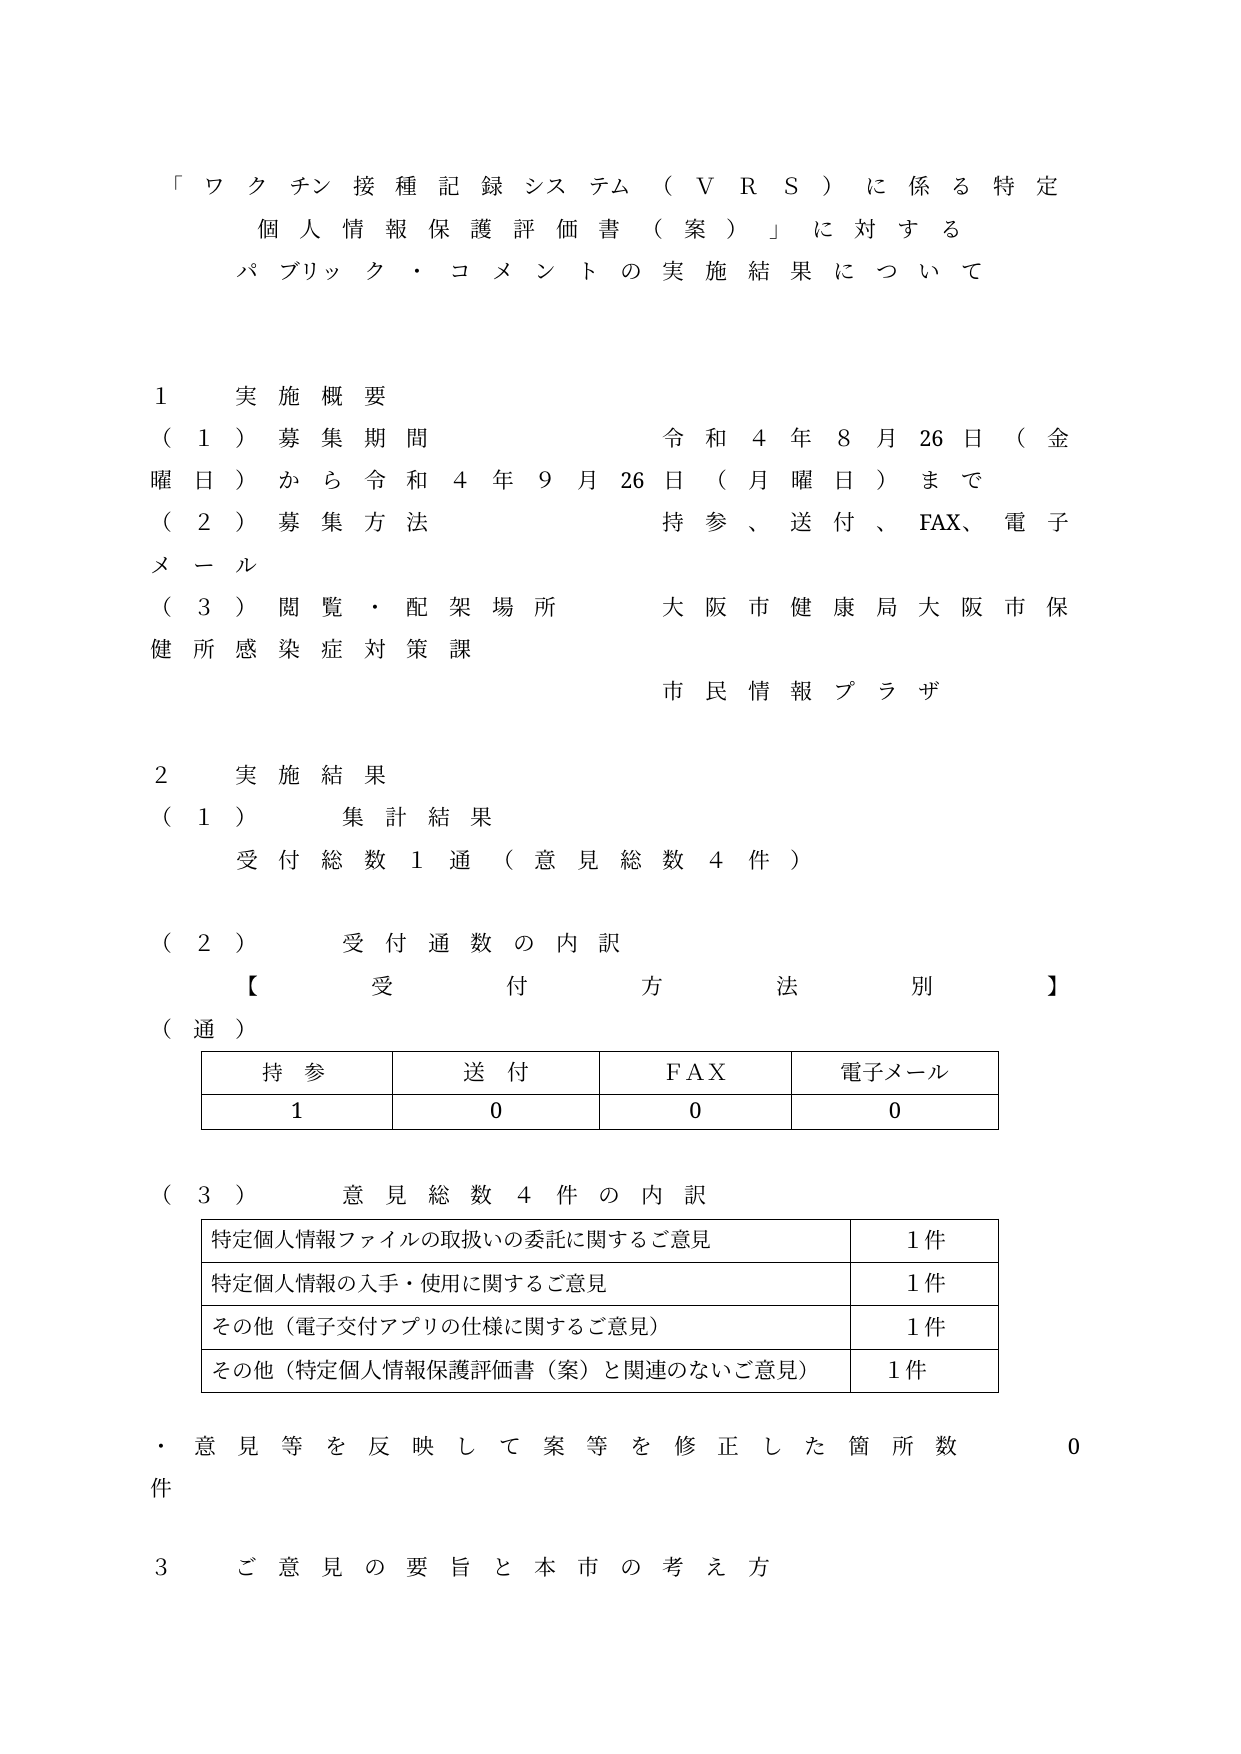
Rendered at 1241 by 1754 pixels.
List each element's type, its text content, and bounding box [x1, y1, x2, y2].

list 集計結果 [150, 797, 1090, 834]
list 受付通数の内訳 [150, 923, 1090, 961]
table_cell その他（電子交付アプリの仕様に関するご意見） [202, 1306, 850, 1348]
text ２ 実施結果 [150, 756, 1090, 793]
table_header 特定個人情報ファイルの取扱いの委託に関するご意見 [202, 1220, 850, 1262]
list 意見総数４件の内訳 [150, 1176, 1090, 1213]
table_header 電子メール [792, 1052, 998, 1094]
text 受付総数１通（意見総数４件） [150, 840, 1090, 877]
table_cell その他（特定個人情報保護評価書（案）と関連のないご意見） [202, 1350, 850, 1392]
table_cell １件 [851, 1350, 998, 1392]
text 市民情報プラザ [150, 672, 1090, 709]
text 「ワクチン接種記録システム（ＶＲＳ）に係る特定個人情報保護評価書（案）」に対する [150, 167, 1090, 246]
table_cell 0 [792, 1095, 998, 1129]
table_cell １件 [851, 1306, 998, 1348]
table_cell １件 [851, 1263, 998, 1305]
table_cell 特定個人情報の入手・使用に関するご意見 [202, 1263, 850, 1305]
table_header 持 参 [202, 1052, 392, 1094]
table_header ＦＡＸ [600, 1052, 791, 1094]
table_header １件 [851, 1220, 998, 1262]
text （２）募集方法 持参、送付、FAX、電子メール [150, 503, 1090, 582]
table_cell 0 [393, 1095, 599, 1129]
text パブリック・コメントの実施結果について [150, 251, 1090, 288]
text （３）閲覧・配架場所 大阪市健康局大阪市保健所感染症対策課 [150, 587, 1090, 667]
text ・意見等を反映して案等を修正した箇所数 0 件 [150, 1426, 1090, 1506]
table_cell 0 [600, 1095, 791, 1129]
table_cell 1 [202, 1095, 392, 1129]
text ３ ご意見の要旨と本市の考え方 [150, 1548, 1090, 1585]
table_header 送 付 [393, 1052, 599, 1094]
text （１）募集期間 令和４年８月26日（金曜日）から令和４年９月26日（月曜日）まで [150, 418, 1090, 498]
text 【受付方法別】 （通） [150, 966, 1090, 1046]
text １ 実施概要 [150, 376, 1090, 413]
